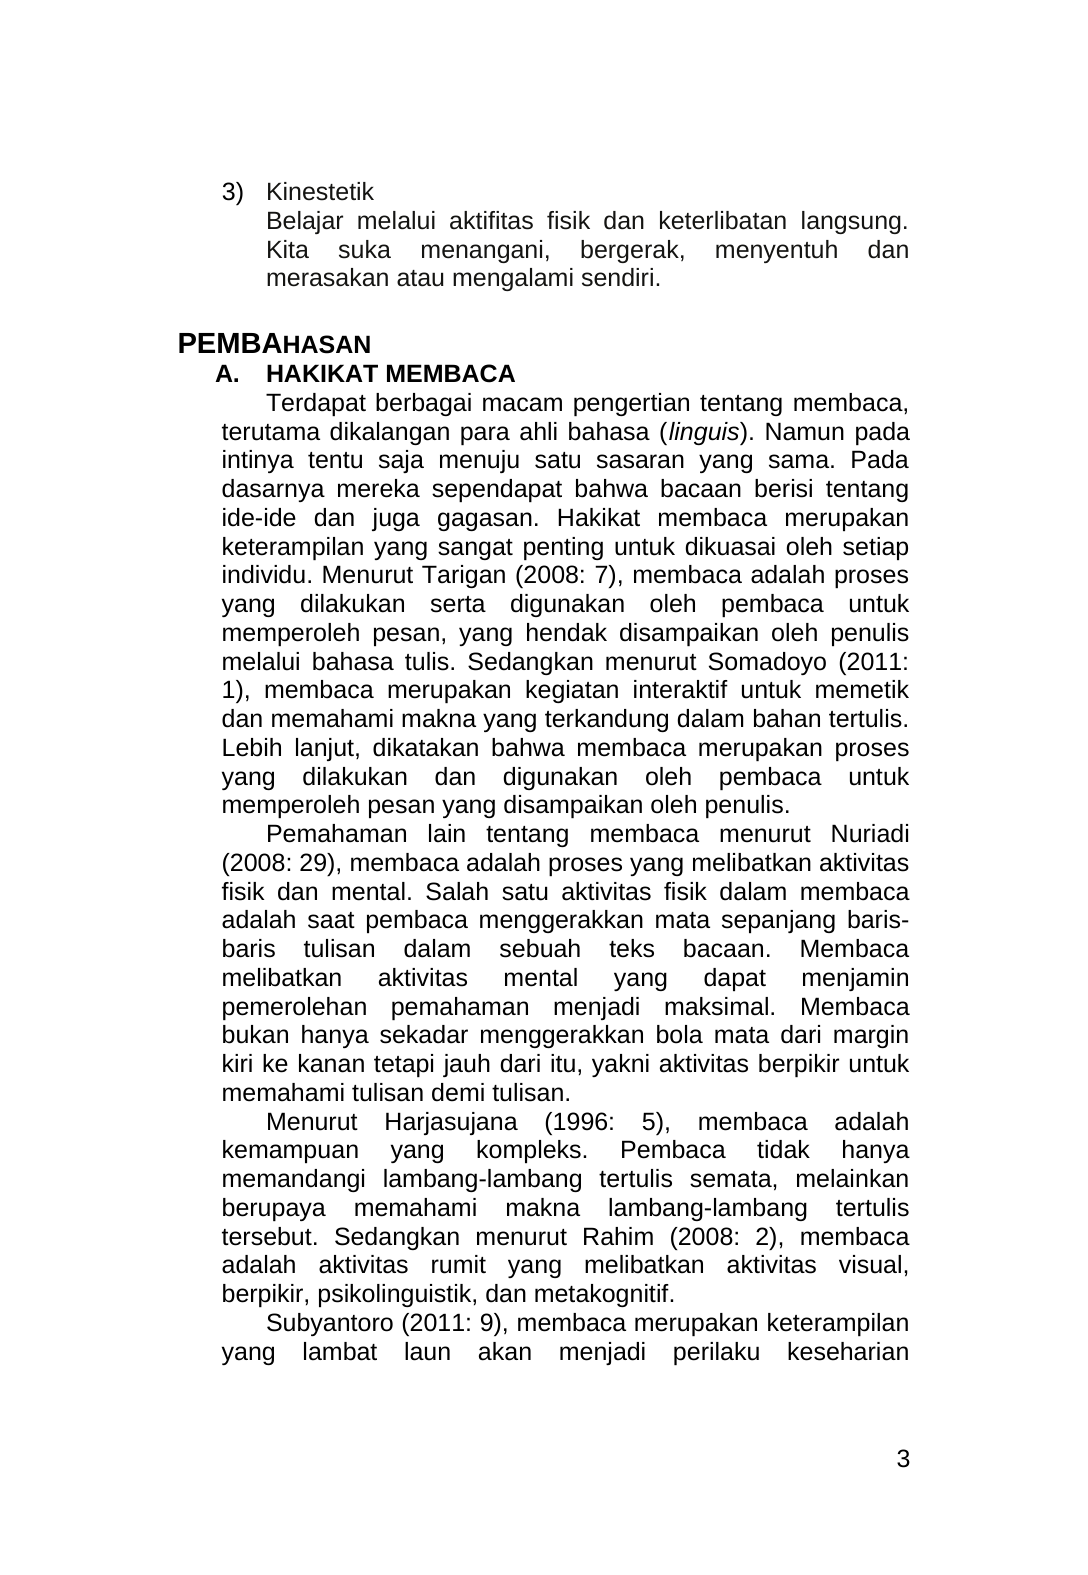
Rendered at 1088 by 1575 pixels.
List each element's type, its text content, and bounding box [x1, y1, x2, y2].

text PEMBAHASAN [177, 326, 910, 359]
list HAKIKAT MEMBACA [215, 359, 910, 388]
list Pemahaman lain tentang membaca menurut Nuriadi (2008: 29), membaca adalah proses yang melibatkan aktivitas fisik dan mental. Salah satu aktivitas fisik dalam membaca adalah saat pembaca menggerakkan mata sepanjang baris-baris tulisan dalam sebuah teks bacaan. Membaca melibatkan aktivitas mental yang dapat menjamin pemerolehan pemahaman menjadi maksimal. Membaca bukan hanya sekadar menggerakkan bola mata dari margin kiri ke kanan tetapi jauh dari itu, yakni aktivitas berpikir untuk memahami tulisan demi tulisan. [221, 819, 910, 1107]
list Kinestetik [222, 177, 910, 206]
list Menurut Harjasujana (1996: 5), membaca adalah kemampuan yang kompleks. Pembaca tidak hanya memandangi lambang-lambang tertulis semata, melainkan berupaya memahami makna lambang-lambang tertulis tersebut. Sedangkan menurut Rahim (2008: 2), membaca adalah aktivitas rumit yang melibatkan aktivitas visual, berpikir, psikolinguistik, dan metakognitif. [221, 1107, 910, 1308]
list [221, 1308, 910, 1366]
list Terdapat berbagai macam pengertian tentang membaca, terutama dikalangan para ahli bahasa (linguis). Namun pada intinya tentu saja menuju satu sasaran yang sama. Pada dasarnya mereka sependapat bahwa bacaan berisi tentang ide-ide dan juga gagasan. Hakikat membaca merupakan keterampilan yang sangat penting untuk dikuasai oleh setiap individu. Menurut Tarigan (2008: 7), membaca adalah proses yang dilakukan serta digunakan oleh pembaca untuk memperoleh pesan, yang hendak disampaikan oleh penulis melalui bahasa tulis. Sedangkan menurut Somadoyo (2011: 1), membaca merupakan kegiatan interaktif untuk memetik dan memahami makna yang terkandung dalam bahan tertulis. Lebih lanjut, dikatakan bahwa membaca merupakan proses yang dilakukan dan digunakan oleh pembaca untuk memperoleh pesan yang disampaikan oleh penulis. [221, 388, 910, 819]
list Belajar melalui aktifitas fisik dan keterlibatan langsung. Kita suka menangani, bergerak, menyentuh dan merasakan atau mengalami sendiri. [266, 206, 910, 292]
